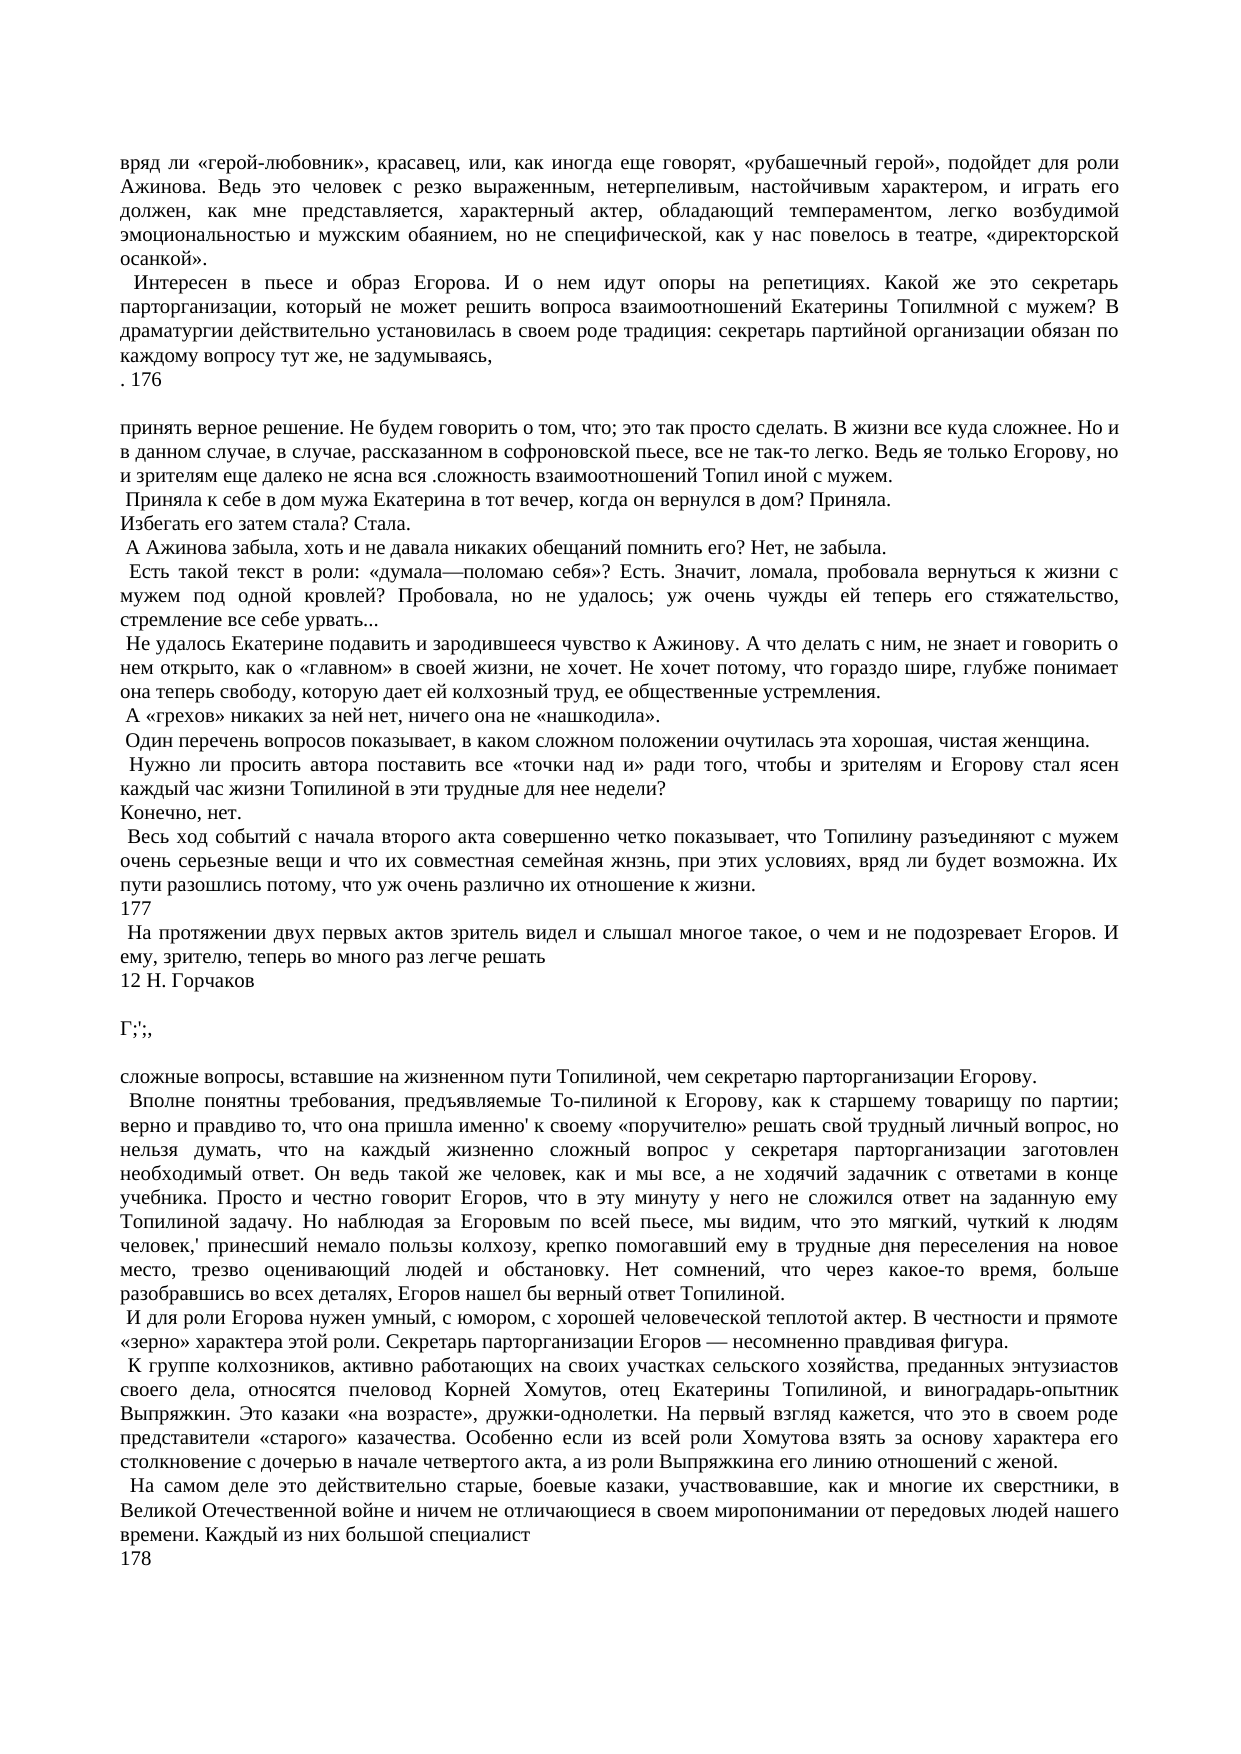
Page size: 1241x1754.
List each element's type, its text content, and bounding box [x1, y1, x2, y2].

text Избегать его затем стала? Стала. [120, 511, 1120, 535]
text Не удалось Екатерине подавить и зародившееся чувство к Ажинову. А что делать с ним, не знает и говорить о нем открыто, как о «главном» в своей жизни, не хочет. Не хочет потому, что гораздо шире, глубже понимает она теперь свободу, которую дает ей колхозный труд, ее общественные устремления. [120, 631, 1120, 703]
text На самом деле это действительно старые, боевые казаки, участвовавшие, как и многие их сверстники, в Великой Отечественной войне и ничем не отличающиеся в своем миропонимании от передовых людей нашего времени. Каждый из них большой специалист [120, 1473, 1120, 1546]
text 177 [120, 896, 1120, 920]
text принять верное решение. Не будем говорить о том, что; это так просто сделать. В жизни все куда сложнее. Но и в данном случае, в случае, рассказанном в софроновской пьесе, все не так-то легко. Ведь яе только Егорову, но и зрителям еще далеко не ясна вся .сложность взаимоотношений Топил иной с мужем. [120, 415, 1120, 487]
text Есть такой текст в роли: «думала—поломаю себя»? Есть. Значит, ломала, пробовала вернуться к жизни с мужем под одной кровлей? Пробовала, но не удалось; уж очень чужды ей теперь его стяжательство, стремление все себе урвать... [120, 559, 1120, 631]
text К группе колхозников, активно работающих на своих участках сельского хозяйства, преданных энтузиастов своего дела, относятся пчеловод Корней Хомутов, отец Екатерины Топилиной, и виноградарь-опытник Выпряжкин. Это казаки «на возрасте», дружки-однолетки. На первый взгляд кажется, что это в своем роде представители «старого» казачества. Особенно если из всей роли Хомутова взять за основу характера его столкновение с дочерью в начале четвертого акта, а из роли Выпряжкина его линию отношений с женой. [120, 1353, 1120, 1473]
text 12 Н. Горчаков [120, 968, 1120, 992]
text Весь ход событий с начала второго акта совершенно четко показывает, что Топилину разъединяют с мужем очень серьезные вещи и что их совместная семейная жнзнь, при этих условиях, вряд ли будет возможна. Их пути разошлись потому, что уж очень различно их отношение к жизни. [120, 824, 1120, 896]
text Вполне понятны требования, предъявляемые То-пилиной к Егорову, как к старшему товарищу по партии; верно и правдиво то, что она пришла именно' к своему «поручителю» решать свой трудный личный вопрос, но нельзя думать, что на каждый жизненно сложный вопрос у секретаря парторганизации заготовлен необходимый ответ. Он ведь такой же человек, как и мы все, а не ходячий задачник с ответами в конце учебника. Просто и честно говорит Егоров, что в эту минуту у него не сложился ответ на заданную ему Топилиной задачу. Но наблюдая за Егоровым по всей пьесе, мы видим, что это мягкий, чуткий к людям человек,' принесший немало пользы колхозу, крепко помогавший ему в трудные дня переселения на новое место, трезво оценивающий людей и обстановку. Нет сомнений, что через какое-то время, больше разобравшись во всех деталях, Егоров нашел бы верный ответ Топилиной. [120, 1088, 1120, 1305]
text Приняла к себе в дом мужа Екатерина в тот вечер, когда он вернулся в дом? Приняла. [120, 487, 1120, 511]
text . 176 [120, 367, 1120, 391]
text Г;';, [120, 1016, 1120, 1040]
text сложные вопросы, вставшие на жизненном пути Топилиной, чем секретарю парторганизации Егорову. [120, 1064, 1120, 1088]
text На протяжении двух первых актов зритель видел и слышал многое такое, о чем и не подозревает Егоров. И ему, зрителю, теперь во много раз легче решать [120, 920, 1120, 968]
text Конечно, нет. [120, 800, 1120, 824]
text И для роли Егорова нужен умный, с юмором, с хорошей человеческой теплотой актер. В честности и прямоте «зерно» характера этой роли. Секретарь парторганизации Егоров — несомненно правдивая фигура. [120, 1305, 1120, 1353]
text Интересен в пьесе и образ Егорова. И о нем идут опоры на репетициях. Какой же это секретарь парторганизации, который не может решить вопроса взаимоотношений Екатерины Топилмной с мужем? В драматургии действительно установилась в своем роде традиция: секретарь партийной организации обязан по каждому вопросу тут же, не задумываясь, [120, 270, 1120, 367]
text А Ажинова забыла, хоть и не давала никаких обещаний помнить его? Нет, не забыла. [120, 535, 1120, 559]
text Один перечень вопросов показывает, в каком сложном положении очутилась эта хорошая, чистая женщина. [120, 727, 1120, 752]
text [120, 150, 1120, 270]
text 178 [120, 1546, 1120, 1570]
text Нужно ли просить автора поставить все «точки над и» ради того, чтобы и зрителям и Егорову стал ясен каждый час жизни Топилиной в эти трудные для нее недели? [120, 752, 1120, 800]
text А «грехов» никаких за ней нет, ничего она не «нашкодила». [120, 703, 1120, 727]
